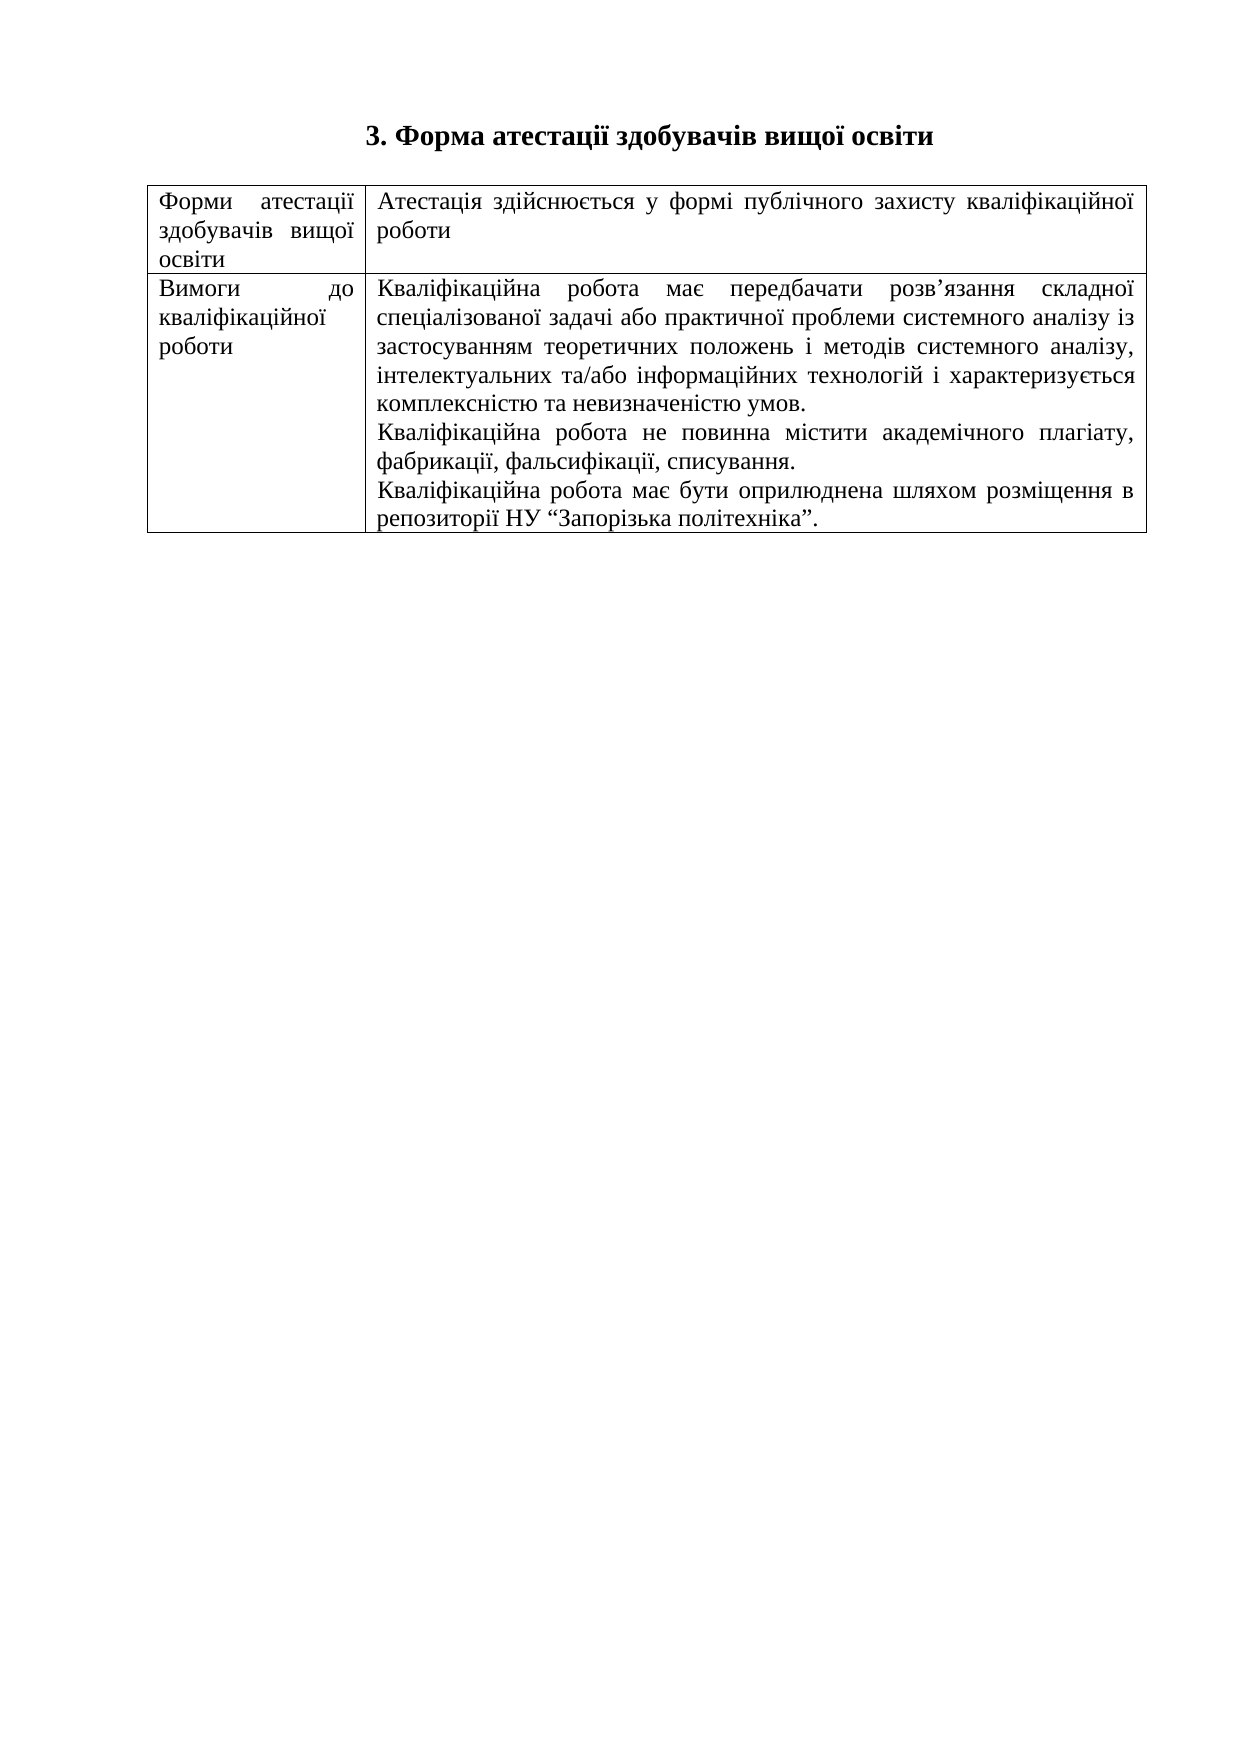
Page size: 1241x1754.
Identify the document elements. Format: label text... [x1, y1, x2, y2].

table_header Атестація здійснюється у формі публічного захисту кваліфікаційної роботи [366, 186, 1146, 272]
table_cell Кваліфікаційна робота має передбачати розв’язання складної спеціалізованої задачі або практичної проблеми системного аналізу із застосуванням теоретичних положень і методів системного аналізу, інтелектуальних та/або інформаційних технологій і характеризується комплексністю та невизначеністю умов. Кваліфікаційна робота не повинна містити академічного плагіату, фабрикації, фальсифікації, списування. Кваліфікаційна робота має бути оприлюднена шляхом розміщення в репозиторії НУ “Запорізька політехніка”. [366, 274, 1146, 532]
text 3. Форма атестації здобувачів вищої освіти [148, 118, 1152, 152]
table_cell Вимоги до кваліфікаційної роботи [148, 274, 365, 532]
table_header Форми атестації здобувачів вищої освіти [148, 186, 365, 272]
